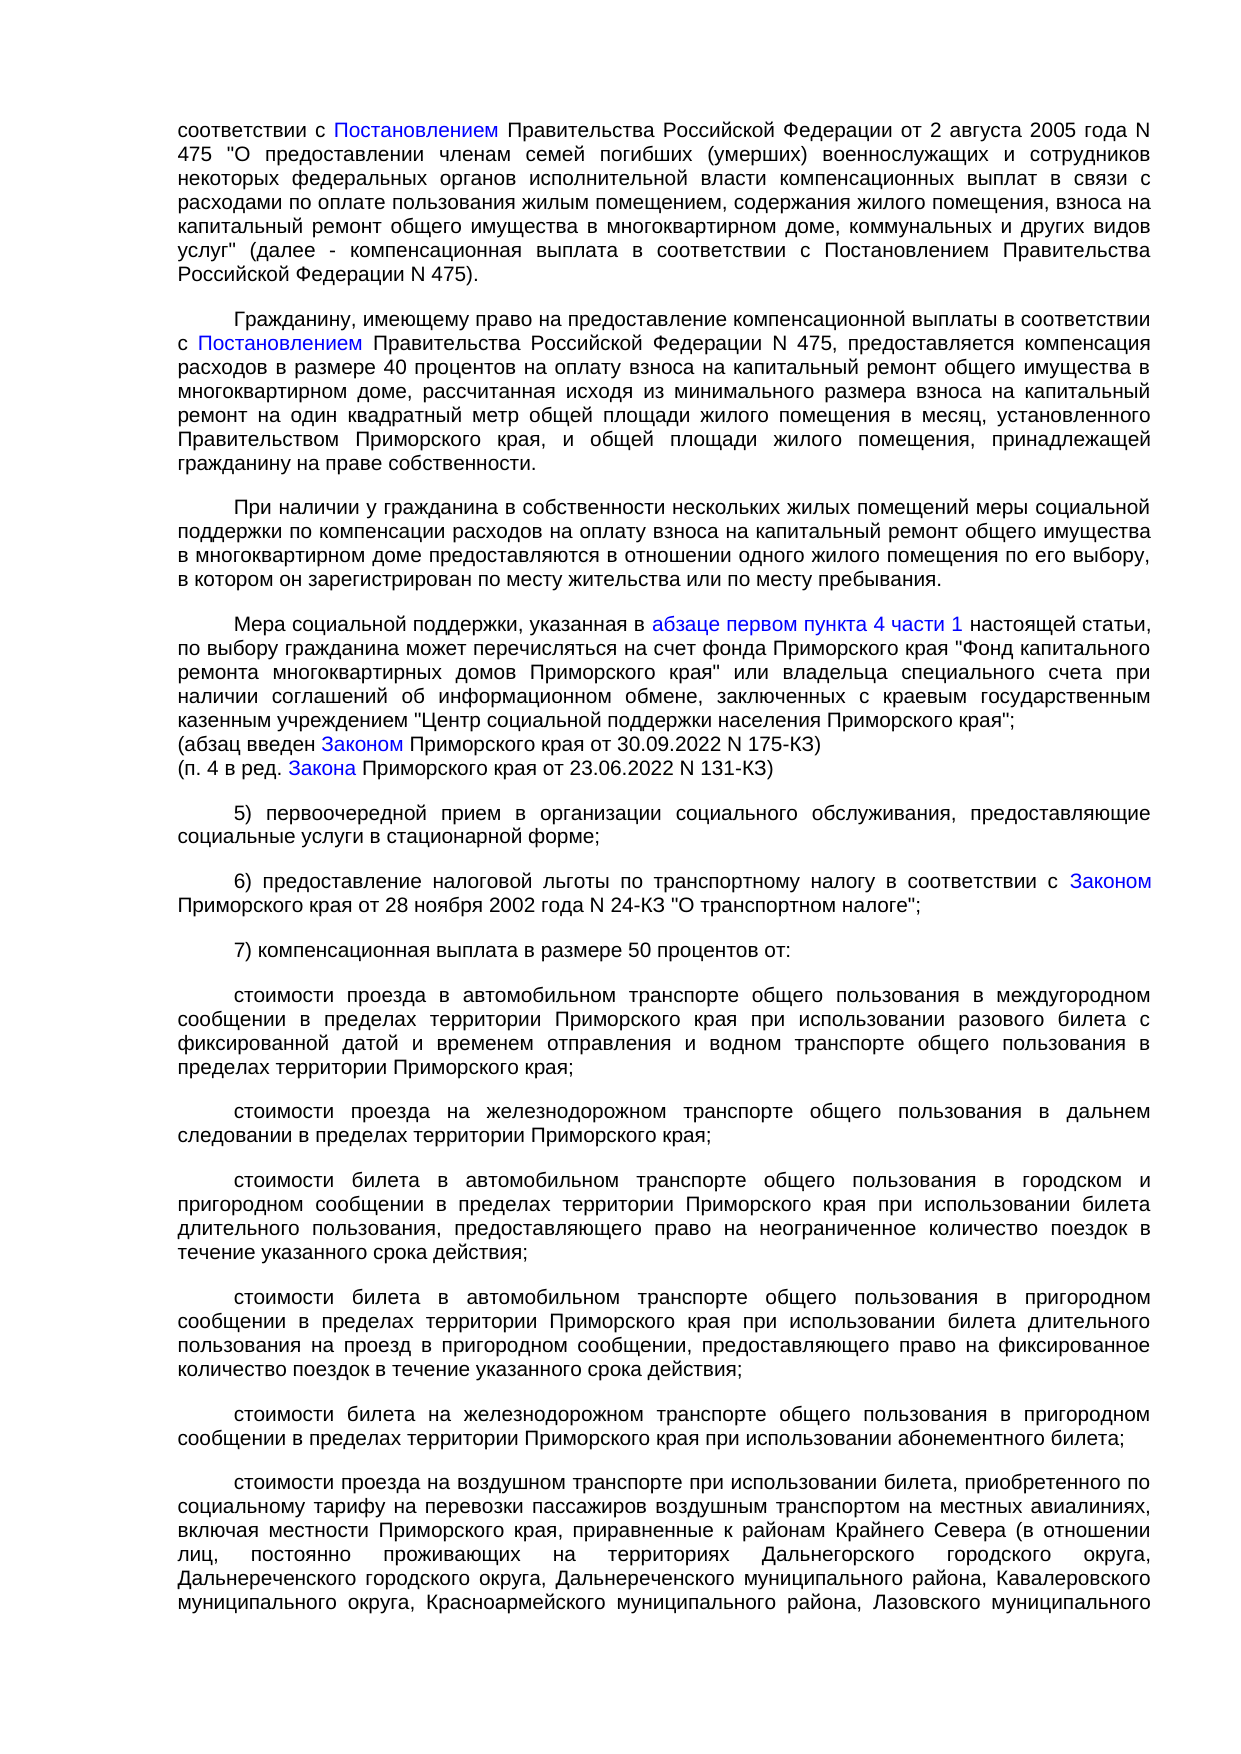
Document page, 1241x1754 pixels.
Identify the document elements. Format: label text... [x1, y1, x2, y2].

text 5) первоочередной прием в организации социального обслуживания, предоставляющие социальные услуги в стационарной форме; [177, 800, 1152, 848]
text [177, 1470, 1152, 1614]
text (абзац введен Законом Приморского края от 30.09.2022 N 175-КЗ) [177, 732, 1152, 756]
text стоимости билета в автомобильном транспорте общего пользования в пригородном сообщении в пределах территории Приморского края при использовании билета длительного пользования на проезд в пригородном сообщении, предоставляющего право на фиксированное количество поездок в течение указанного срока действия; [177, 1285, 1152, 1381]
text стоимости билета на железнодорожном транспорте общего пользования в пригородном сообщении в пределах территории Приморского края при использовании абонементного билета; [177, 1401, 1152, 1449]
text Гражданину, имеющему право на предоставление компенсационной выплаты в соответствии с Постановлением Правительства Российской Федерации N 475, предоставляется компенсация расходов в размере 40 процентов на оплату взноса на капитальный ремонт общего имущества в многоквартирном доме, рассчитанная исходя из минимального размера взноса на капитальный ремонт на один квадратный метр общей площади жилого помещения в месяц, установленного Правительством Приморского края, и общей площади жилого помещения, принадлежащей гражданину на праве собственности. [177, 307, 1152, 474]
text 7) компенсационная выплата в размере 50 процентов от: [177, 938, 1152, 962]
text стоимости проезда на железнодорожном транспорте общего пользования в дальнем следовании в пределах территории Приморского края; [177, 1099, 1152, 1147]
text Мера социальной поддержки, указанная в абзаце первом пункта 4 части 1 настоящей статьи, по выбору гражданина может перечисляться на счет фонда Приморского края "Фонд капитального ремонта многоквартирных домов Приморского края" или владельца специального счета при наличии соглашений об информационном обмене, заключенных с краевым государственным казенным учреждением "Центр социальной поддержки населения Приморского края"; [177, 612, 1152, 732]
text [177, 118, 1152, 286]
text стоимости проезда в автомобильном транспорте общего пользования в междугородном сообщении в пределах территории Приморского края при использовании разового билета с фиксированной датой и временем отправления и водном транспорте общего пользования в пределах территории Приморского края; [177, 983, 1152, 1078]
text стоимости билета в автомобильном транспорте общего пользования в городском и пригородном сообщении в пределах территории Приморского края при использовании билета длительного пользования, предоставляющего право на неограниченное количество поездок в течение указанного срока действия; [177, 1168, 1152, 1264]
text (п. 4 в ред. Закона Приморского края от 23.06.2022 N 131-КЗ) [177, 756, 1152, 779]
text 6) предоставление налоговой льготы по транспортному налогу в соответствии с Законом Приморского края от 28 ноября 2002 года N 24-КЗ "О транспортном налоге"; [177, 869, 1152, 917]
text При наличии у гражданина в собственности нескольких жилых помещений меры социальной поддержки по компенсации расходов на оплату взноса на капитальный ремонт общего имущества в многоквартирном доме предоставляются в отношении одного жилого помещения по его выбору, в котором он зарегистрирован по месту жительства или по месту пребывания. [177, 495, 1152, 591]
